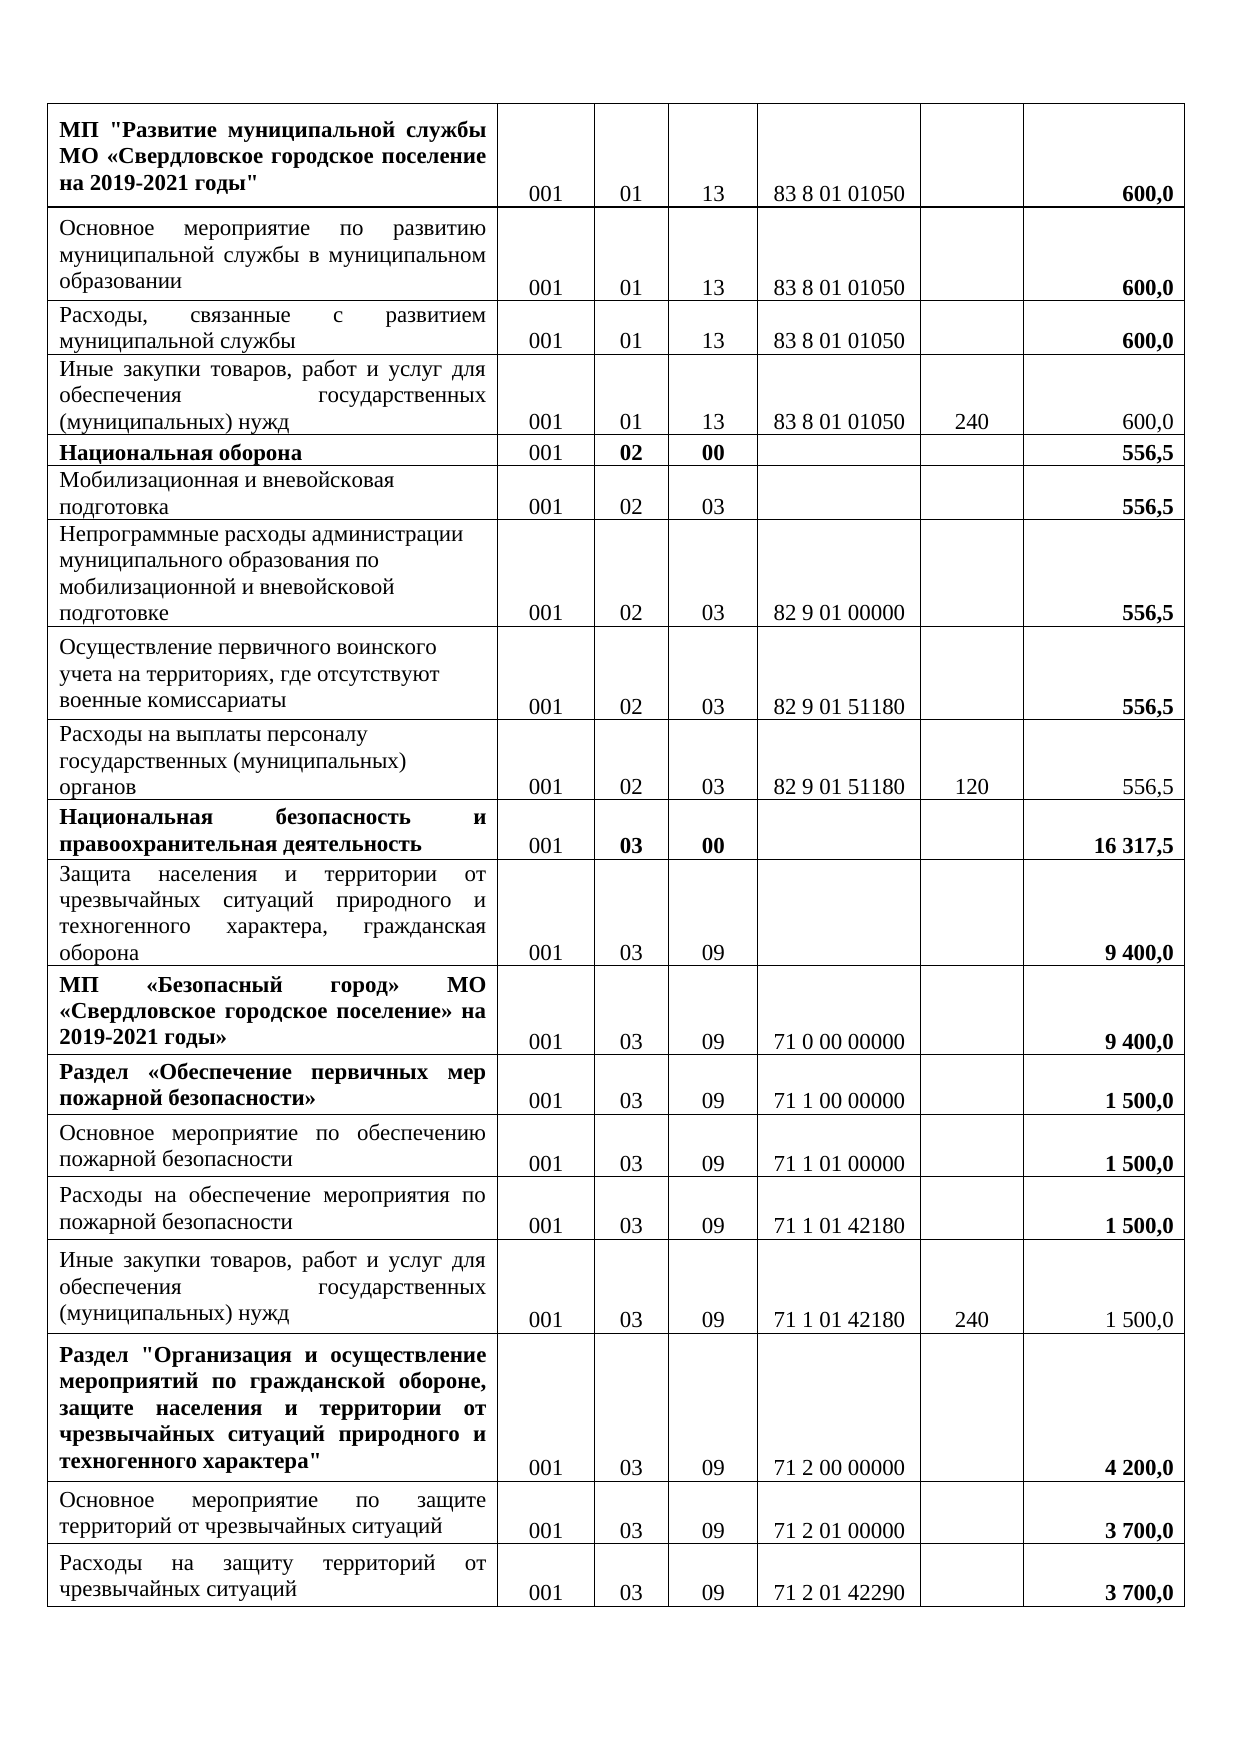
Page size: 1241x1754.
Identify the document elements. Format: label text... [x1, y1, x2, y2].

table_cell 03 [669, 627, 757, 719]
table_cell 1 500,0 [1024, 1115, 1184, 1176]
table_cell 001 [498, 208, 594, 300]
table_cell 03 [595, 1055, 668, 1114]
table_cell 001 [498, 800, 594, 859]
table_cell 02 [595, 720, 668, 799]
table_cell 03 [595, 966, 668, 1054]
table_cell Основное мероприятие по обеспечению пожарной безопасности [48, 1115, 497, 1176]
table_cell Осуществление первичного воинского учета на территориях, где отсутствуют военные комиссариаты [48, 627, 497, 719]
table_cell 1 500,0 [1024, 1240, 1184, 1332]
table_cell 001 [498, 1544, 594, 1606]
table_cell МП "Развитие муниципальной службы МО «Свердловское городское поселение на 2019-2021 годы" [48, 104, 497, 206]
table_cell 03 [595, 800, 668, 859]
table_cell Расходы на обеспечение мероприятия по пожарной безопасности [48, 1177, 497, 1239]
table_cell 03 [595, 1115, 668, 1176]
table_cell 600,0 [1024, 301, 1184, 354]
table_cell 00 [669, 800, 757, 859]
table_cell 03 [669, 720, 757, 799]
table_cell 09 [669, 1240, 757, 1332]
table_cell Расходы, связанные с развитием муниципальной службы [48, 301, 497, 354]
table_cell 71 2 01 42290 [758, 1544, 920, 1606]
table_cell МП «Безопасный город» МО «Свердловское городское поселение» на 2019-2021 годы» [48, 966, 497, 1054]
table_cell 03 [595, 1177, 668, 1239]
table_cell 556,5 [1024, 435, 1184, 465]
table_cell 001 [498, 860, 594, 965]
table_cell 71 2 01 00000 [758, 1482, 920, 1543]
table_cell 3 700,0 [1024, 1544, 1184, 1606]
table_cell 240 [921, 355, 1023, 434]
table_cell 556,5 [1024, 627, 1184, 719]
table_cell 120 [921, 720, 1023, 799]
table_cell 02 [595, 466, 668, 519]
table_cell [921, 1482, 1023, 1543]
table_cell 01 [595, 104, 668, 206]
table_cell 09 [669, 1055, 757, 1114]
table_cell 09 [669, 966, 757, 1054]
table_cell 01 [595, 301, 668, 354]
table_cell 02 [595, 520, 668, 626]
table_cell 13 [669, 208, 757, 300]
table_cell [921, 1055, 1023, 1114]
table_cell 71 2 00 00000 [758, 1334, 920, 1481]
table_cell 71 1 01 42180 [758, 1240, 920, 1332]
table_cell Иные закупки товаров, работ и услуг для обеспечения государственных (муниципальных) нужд [48, 1240, 497, 1332]
table_cell 71 0 00 00000 [758, 966, 920, 1054]
table_cell Мобилизационная и вневойсковая подготовка [48, 466, 497, 519]
table_cell 001 [498, 1055, 594, 1114]
table_cell 82 9 01 51180 [758, 627, 920, 719]
table_cell [758, 860, 920, 965]
table_cell 03 [595, 1482, 668, 1543]
table_cell 03 [669, 466, 757, 519]
table_cell 09 [669, 1482, 757, 1543]
table_cell 01 [595, 208, 668, 300]
table_cell 001 [498, 1177, 594, 1239]
table_cell 03 [669, 520, 757, 626]
table_cell 01 [595, 355, 668, 434]
table_cell [921, 860, 1023, 965]
table_cell Иные закупки товаров, работ и услуг для обеспечения государственных (муниципальных) нужд [48, 355, 497, 434]
table_cell 71 1 01 00000 [758, 1115, 920, 1176]
table_cell 02 [595, 627, 668, 719]
table_cell 1 500,0 [1024, 1055, 1184, 1114]
table_cell 02 [595, 435, 668, 465]
table_cell [758, 800, 920, 859]
table_cell 001 [498, 435, 594, 465]
table_cell 03 [595, 1240, 668, 1332]
table_cell 09 [669, 1115, 757, 1176]
table_cell 13 [669, 355, 757, 434]
table_cell 82 9 01 00000 [758, 520, 920, 626]
table_cell 13 [669, 301, 757, 354]
table_cell [921, 104, 1023, 206]
table_cell 13 [669, 104, 757, 206]
table_cell 001 [498, 966, 594, 1054]
table_cell Раздел "Организация и осуществление мероприятий по гражданской обороне, защите населения и территории от чрезвычайных ситуаций природного и техногенного характера" [48, 1334, 497, 1481]
table_cell 556,5 [1024, 720, 1184, 799]
table_cell 16 317,5 [1024, 800, 1184, 859]
table_cell 83 8 01 01050 [758, 355, 920, 434]
table_cell Расходы на выплаты персоналу государственных (муниципальных) органов [48, 720, 497, 799]
table_cell 83 8 01 01050 [758, 208, 920, 300]
table_cell 03 [595, 1544, 668, 1606]
table_cell Основное мероприятие по защите территорий от чрезвычайных ситуаций [48, 1482, 497, 1543]
table_cell 9 400,0 [1024, 966, 1184, 1054]
table_cell 001 [498, 520, 594, 626]
table_cell 001 [498, 1240, 594, 1332]
table_cell Национальная оборона [48, 435, 497, 465]
table_cell [921, 1177, 1023, 1239]
table_cell [921, 627, 1023, 719]
table_cell 71 1 00 00000 [758, 1055, 920, 1114]
table_cell 1 500,0 [1024, 1177, 1184, 1239]
table_cell 001 [498, 1482, 594, 1543]
table_cell Национальная безопасность и правоохранительная деятельность [48, 800, 497, 859]
table_cell [921, 1115, 1023, 1176]
table_cell Расходы на защиту территорий от чрезвычайных ситуаций [48, 1544, 497, 1606]
table_cell 00 [669, 435, 757, 465]
table_cell [921, 435, 1023, 465]
table_cell 001 [498, 301, 594, 354]
table_cell [758, 435, 920, 465]
table_cell [921, 520, 1023, 626]
table_cell 83 8 01 01050 [758, 104, 920, 206]
table_cell 09 [669, 1544, 757, 1606]
table_cell 001 [498, 104, 594, 206]
table_cell 03 [595, 1334, 668, 1481]
table_cell 71 1 01 42180 [758, 1177, 920, 1239]
table_cell 4 200,0 [1024, 1334, 1184, 1481]
table_cell 001 [498, 720, 594, 799]
table_cell 83 8 01 01050 [758, 301, 920, 354]
table_cell 556,5 [1024, 466, 1184, 519]
table_cell 3 700,0 [1024, 1482, 1184, 1543]
table_cell [921, 800, 1023, 859]
table_cell 09 [669, 1334, 757, 1481]
table_cell [921, 966, 1023, 1054]
table_cell 001 [498, 466, 594, 519]
table_cell [921, 1544, 1023, 1606]
table_cell 001 [498, 1115, 594, 1176]
table_cell 600,0 [1024, 104, 1184, 206]
table_cell [921, 1334, 1023, 1481]
table_cell 600,0 [1024, 208, 1184, 300]
table_cell 001 [498, 355, 594, 434]
table_cell 556,5 [1024, 520, 1184, 626]
table_cell Непрограммные расходы администрации муниципального образования по мобилизационной и вневойсковой подготовке [48, 520, 497, 626]
table_cell [758, 466, 920, 519]
table_cell 09 [669, 860, 757, 965]
table_cell Основное мероприятие по развитию муниципальной службы в муниципальном образовании [48, 208, 497, 300]
table_cell 82 9 01 51180 [758, 720, 920, 799]
table_cell [921, 301, 1023, 354]
table_cell 001 [498, 627, 594, 719]
table_cell [921, 208, 1023, 300]
table_cell 600,0 [1024, 355, 1184, 434]
table_cell 001 [498, 1334, 594, 1481]
table_cell 9 400,0 [1024, 860, 1184, 965]
table_cell 09 [669, 1177, 757, 1239]
table_cell 240 [921, 1240, 1023, 1332]
table_cell [921, 466, 1023, 519]
table_cell 03 [595, 860, 668, 965]
table_cell Раздел «Обеспечение первичных мер пожарной безопасности» [48, 1055, 497, 1114]
table_cell Защита населения и территории от чрезвычайных ситуаций природного и техногенного характера, гражданская оборона [48, 860, 497, 965]
